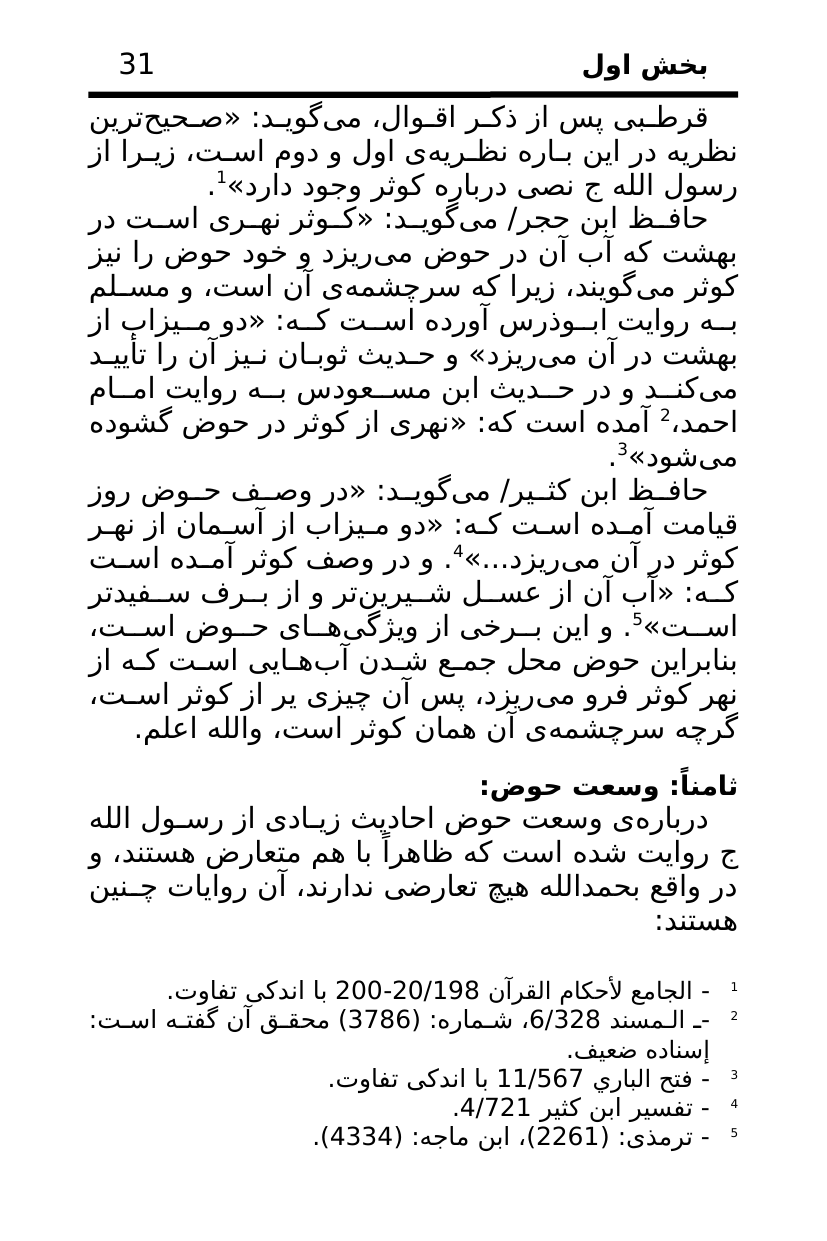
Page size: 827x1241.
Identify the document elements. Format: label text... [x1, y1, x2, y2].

text ثامناً: وسعت حوض: [89, 770, 738, 802]
text حافظ ابن کثیر/ می‌گوید: «در وصف حوض روز قیامت آمده است که: «دو میزاب از آسمان از نهر کوثر در آن می‌ریزد...». و در وصف کوثر آمده است که: «آب آن از عسل شیرین‌تر و از برف سفیدتر است». و این برخی از ویژگی‌های حوض است، بنابراین حوض محل جمع شدن آب‌هایی است که از نهر کوثر فرو می‌ریزد، پس آن چیزی یر از کوثر است، گرچه سرچشمه‌ی آن همان کوثر است، والله اعلم. [89, 473, 738, 745]
text قرطبی پس از ذکر اقوال، می‌گوید: «صحیح‌ترین نظریه در این باره نظریه‌ی اول و دوم است، زیرا از رسول الله ج نصی درباره‌ کوثر وجود دارد». [89, 100, 738, 202]
text درباره‌ی وسعت حوض احادیث زیادی از رسول الله ج روایت شده است که ظاهراً با هم متعارض هستند، و در واقع بحمدالله هیچ تعارضی ندارند، آن روایات چنین هستند: [89, 802, 738, 938]
text حافظ ابن حجر/ می‌گوید: «کوثر نهری است در بهشت که آب آن در حوض می‌ریزد و خود حوض را نیز کوثر می‌گویند، زیرا که سرچشمه‌ی آن است، و مسلم به روایت ابوذرس آورده است که: «دو میزاب از بهشت در آن می‌ریزد» و حدیث ثوبان نیز آن را تأیید می‌کند و در حدیث ابن مسعودس به روایت امام احمد، آمده است که: «نهری از کوثر در حوض گشوده می‌شود». [89, 202, 738, 473]
